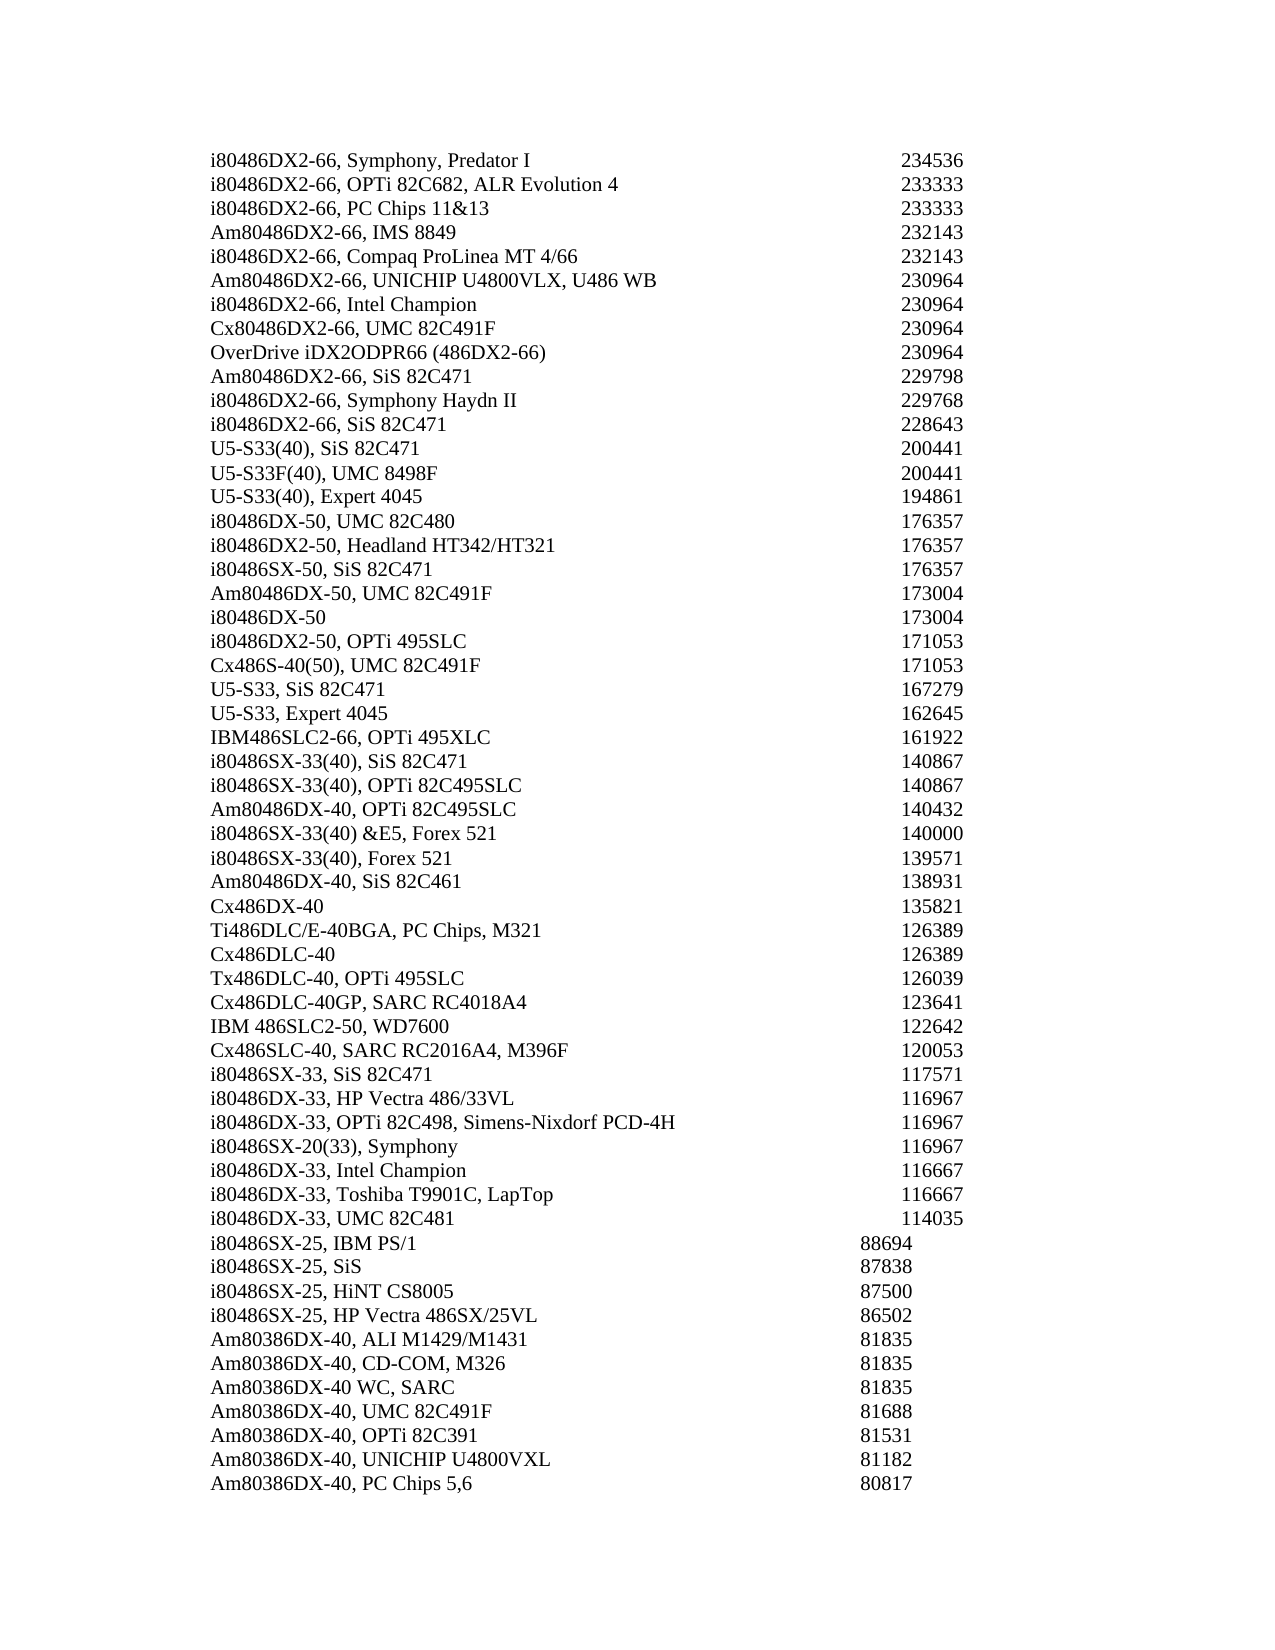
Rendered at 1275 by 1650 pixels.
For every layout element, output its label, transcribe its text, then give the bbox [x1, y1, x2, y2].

text i80486SX-20(33), Symphony 116967 [210, 1134, 1079, 1158]
text U5-S33, SiS 82C471 167279 [210, 677, 1079, 701]
text Am80386DX-40, UMC 82C491F 81688 [210, 1399, 1079, 1423]
text Am80486DX-40, OPTi 82C495SLC 140432 [210, 797, 1079, 821]
text i80486DX2-50, OPTi 495SLC 171053 [210, 629, 1079, 653]
text i80486DX2-66, OPTi 82C682, ALR Evolution 4 233333 [210, 172, 1079, 196]
text Cx486DX-40 135821 [210, 893, 1079, 918]
text Cx486SLC-40, SARC RC2016A4, M396F 120053 [210, 1038, 1079, 1062]
text Cx80486DX2-66, UMC 82C491F 230964 [210, 316, 1079, 340]
text IBM 486SLC2-50, WD7600 122642 [210, 1014, 1079, 1038]
text Tx486DLC-40, OPTi 495SLC 126039 [210, 966, 1079, 990]
text Ti486DLC/E-40BGA, PC Chips, M321 126389 [210, 918, 1079, 942]
text i80486SX-33(40), SiS 82C471 140867 [210, 749, 1079, 773]
text U5-S33, Expert 4045 162645 [210, 701, 1079, 725]
text i80486SX-25, SiS 87838 [210, 1254, 1079, 1278]
text i80486DX2-66, Intel Champion 230964 [210, 292, 1079, 316]
text i80486DX-50, UMC 82C480 176357 [210, 508, 1079, 533]
text i80486DX-33, Intel Champion 116667 [210, 1158, 1079, 1182]
text i80486SX-33, SiS 82C471 117571 [210, 1062, 1079, 1086]
text i80486SX-25, IBM PS/1 88694 [210, 1230, 1079, 1254]
text U5-S33(40), Expert 4045 194861 [210, 484, 1079, 508]
text i80486SX-33(40), Forex 521 139571 [210, 845, 1079, 869]
text Cx486DLC-40GP, SARC RC4018A4 123641 [210, 990, 1079, 1014]
text Am80386DX-40 WC, SARC 81835 [210, 1375, 1079, 1399]
text U5-S33F(40), UMC 8498F 200441 [210, 460, 1079, 484]
text Am80386DX-40, PC Chips 5,6 80817 [210, 1471, 1079, 1495]
text Am80486DX2-66, UNICHIP U4800VLX, U486 WB 230964 [210, 268, 1079, 292]
text U5-S33(40), SiS 82C471 200441 [210, 436, 1079, 460]
text Am80386DX-40, CD-COM, M326 81835 [210, 1351, 1079, 1375]
text i80486SX-33(40), OPTi 82C495SLC 140867 [210, 773, 1079, 797]
text i80486DX2-66, SiS 82C471 228643 [210, 412, 1079, 436]
text i80486DX2-66, PC Chips 11&13 233333 [210, 196, 1079, 220]
text Cx486S-40(50), UMC 82C491F 171053 [210, 653, 1079, 677]
text Am80486DX2-66, IMS 8849 232143 [210, 220, 1079, 244]
text Am80486DX-40, SiS 82C461 138931 [210, 869, 1079, 893]
text Am80386DX-40, UNICHIP U4800VXL 81182 [210, 1447, 1079, 1471]
text i80486DX2-66, Compaq ProLinea MT 4/66 232143 [210, 244, 1079, 268]
text i80486DX-33, Toshiba T9901C, LapTop 116667 [210, 1182, 1079, 1206]
text i80486DX-50 173004 [210, 605, 1079, 629]
text Am80486DX-50, UMC 82C491F 173004 [210, 581, 1079, 605]
text i80486SX-50, SiS 82C471 176357 [210, 557, 1079, 581]
text i80486DX2-66, Symphony, Predator I 234536 [210, 148, 1079, 172]
text IBM486SLC2-66, OPTi 495XLC 161922 [210, 725, 1079, 749]
text i80486DX2-50, Headland HT342/HT321 176357 [210, 533, 1079, 557]
text i80486SX-25, HP Vectra 486SX/25VL 86502 [210, 1303, 1079, 1327]
text Cx486DLC-40 126389 [210, 942, 1079, 966]
text Am80386DX-40, ALI M1429/M1431 81835 [210, 1327, 1079, 1351]
text i80486SX-25, HiNT CS8005 87500 [210, 1278, 1079, 1303]
text i80486DX-33, UMC 82C481 114035 [210, 1206, 1079, 1230]
text Am80386DX-40, OPTi 82C391 81531 [210, 1423, 1079, 1447]
text OverDrive iDX2ODPR66 (486DX2-66) 230964 [210, 340, 1079, 364]
text i80486DX-33, OPTi 82C498, Simens-Nixdorf PCD-4H 116967 [210, 1110, 1079, 1134]
text i80486DX2-66, Symphony Haydn II 229768 [210, 388, 1079, 412]
text i80486DX-33, HP Vectra 486/33VL 116967 [210, 1086, 1079, 1110]
text Am80486DX2-66, SiS 82C471 229798 [210, 364, 1079, 388]
text i80486SX-33(40) &E5, Forex 521 140000 [210, 821, 1079, 845]
